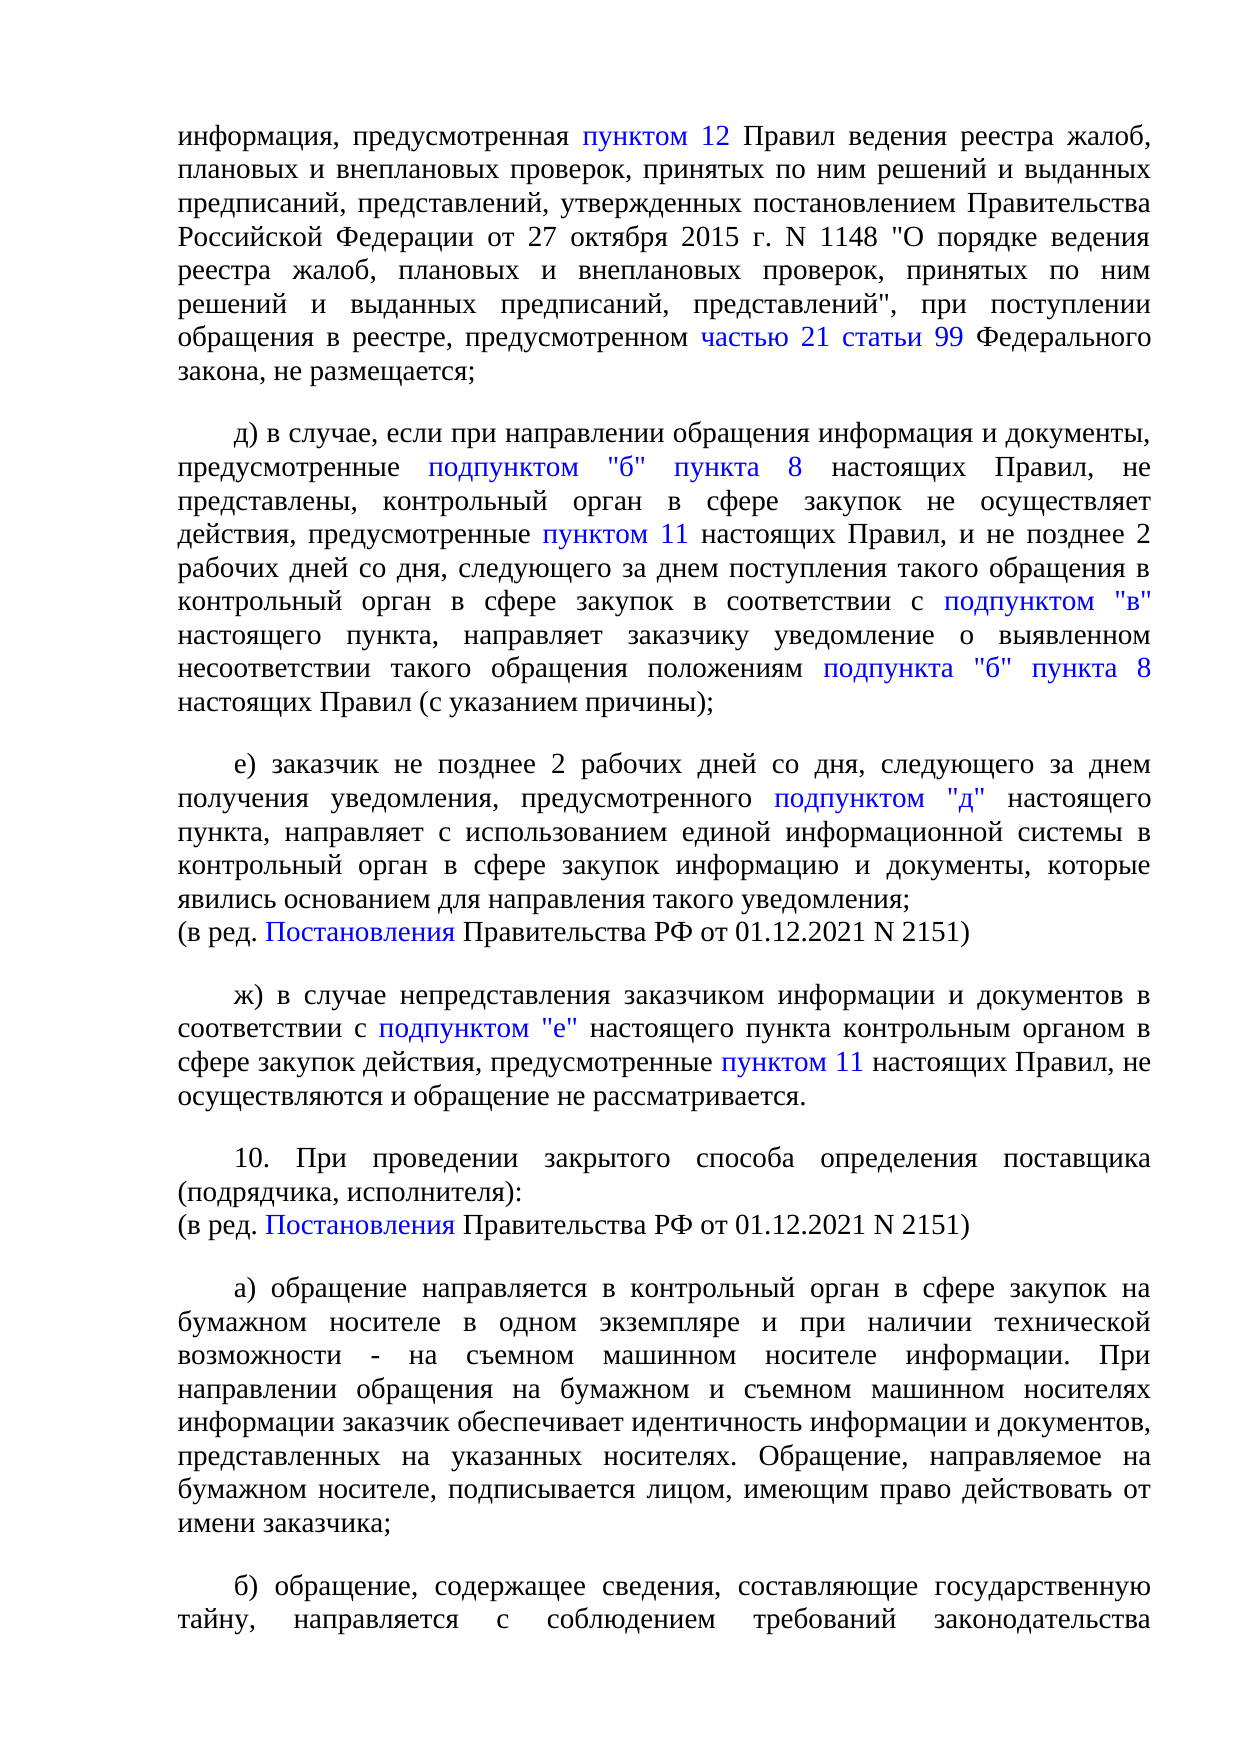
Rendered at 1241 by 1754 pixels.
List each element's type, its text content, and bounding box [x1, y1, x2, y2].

text (в ред. Постановления Правительства РФ от 01.12.2021 N 2151) [177, 1207, 1152, 1241]
text (в ред. Постановления Правительства РФ от 01.12.2021 N 2151) [177, 914, 1152, 948]
text е) заказчик не позднее 2 рабочих дней со дня, следующего за днем получения уведомления, предусмотренного подпунктом "д" настоящего пункта, направляет с использованием единой информационной системы в контрольный орган в сфере закупок информацию и документы, которые явились основанием для направления такого уведомления; [177, 747, 1152, 914]
text а) обращение направляется в контрольный орган в сфере закупок на бумажном носителе в одном экземпляре и при наличии технической возможности - на съемном машинном носителе информации. При направлении обращения на бумажном и съемном машинном носителях информации заказчик обеспечивает идентичность информации и документов, представленных на указанных носителях. Обращение, направляемое на бумажном носителе, подписывается лицом, имеющим право действовать от имени заказчика; [177, 1270, 1152, 1538]
text ж) в случае непредставления заказчиком информации и документов в соответствии с подпунктом "е" настоящего пункта контрольным органом в сфере закупок действия, предусмотренные пунктом 11 настоящих Правил, не осуществляются и обращение не рассматривается. [177, 977, 1152, 1111]
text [177, 118, 1152, 386]
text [177, 1568, 1152, 1635]
text 10. При проведении закрытого способа определения поставщика (подрядчика, исполнителя): [177, 1140, 1152, 1207]
text д) в случае, если при направлении обращения информация и документы, предусмотренные подпунктом "б" пункта 8 настоящих Правил, не представлены, контрольный орган в сфере закупок не осуществляет действия, предусмотренные пунктом 11 настоящих Правил, и не позднее 2 рабочих дней со дня, следующего за днем поступления такого обращения в контрольный орган в сфере закупок в соответствии с подпунктом "в" настоящего пункта, направляет заказчику уведомление о выявленном несоответствии такого обращения положениям подпункта "б" пункта 8 настоящих Правил (с указанием причины); [177, 416, 1152, 717]
